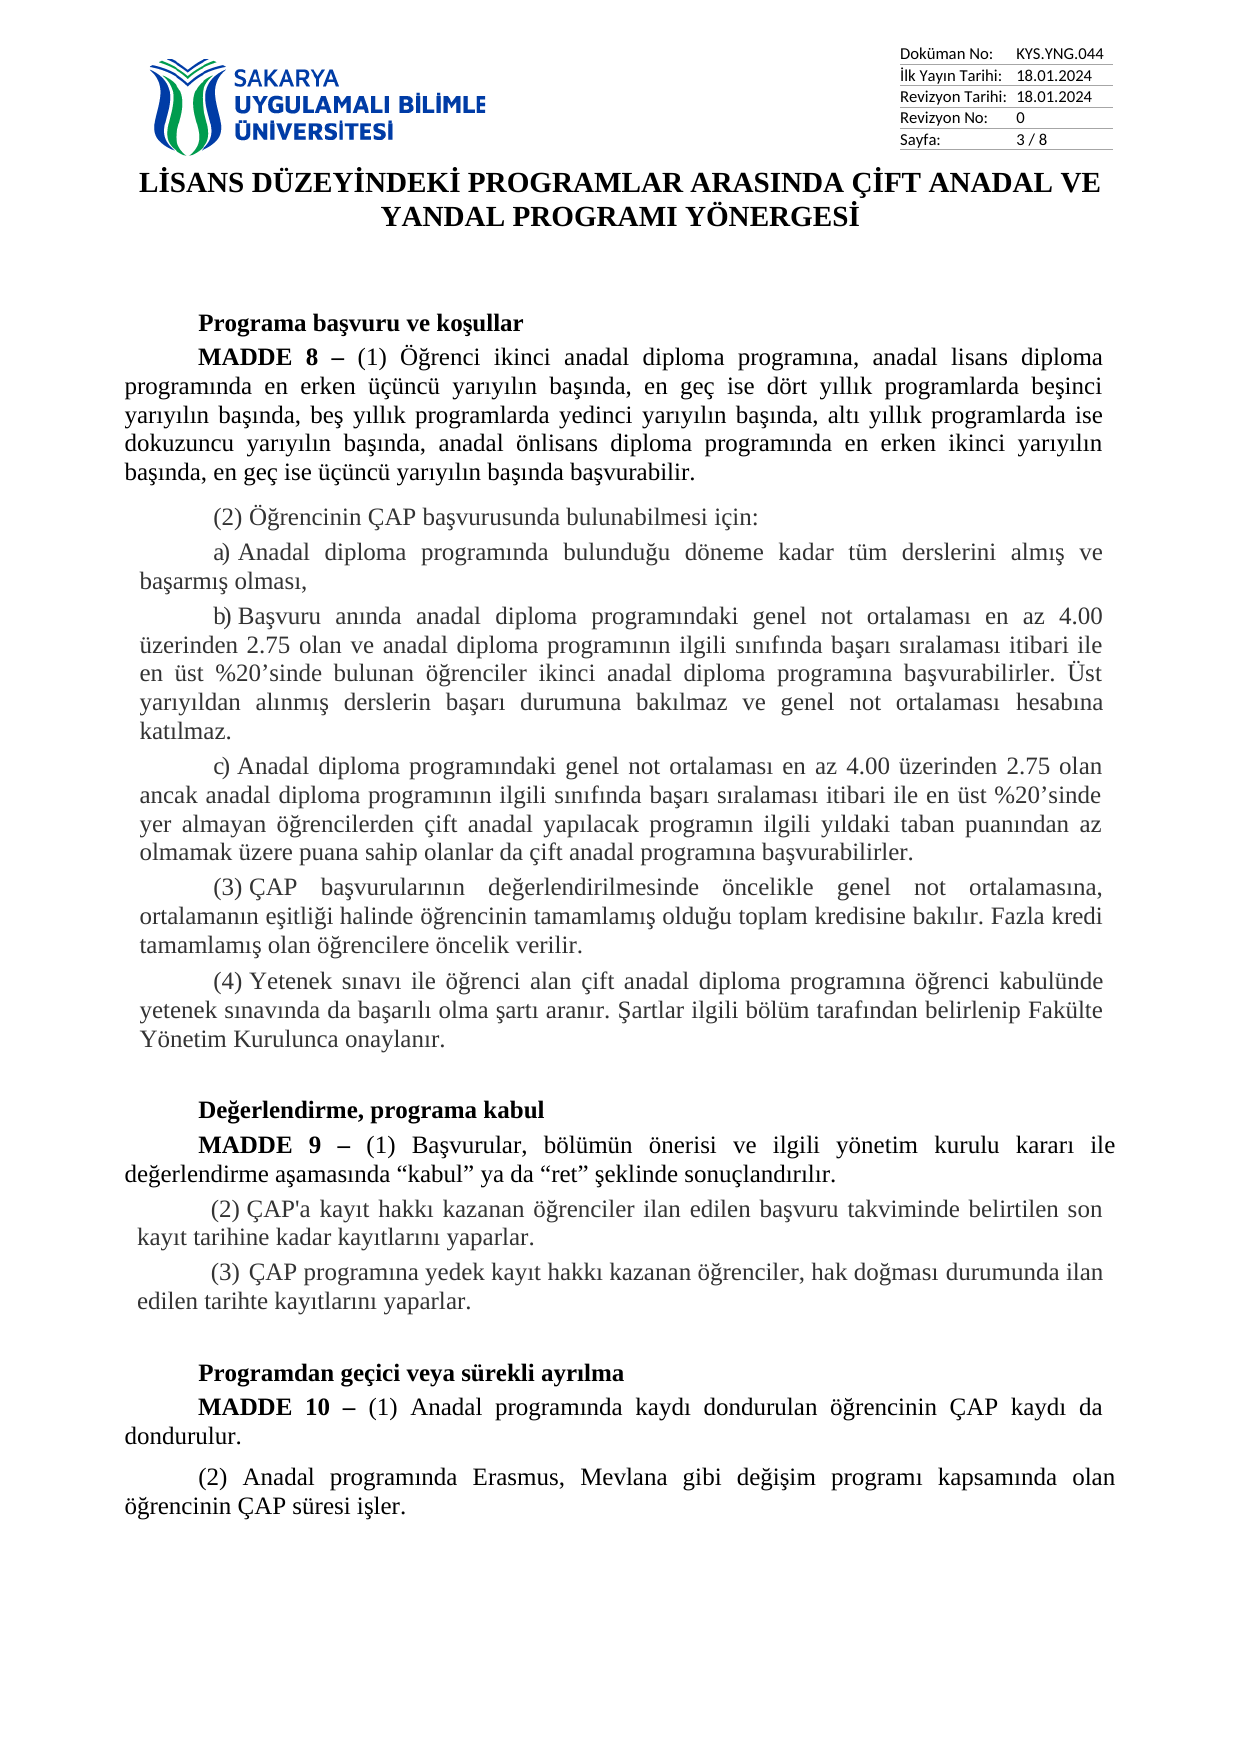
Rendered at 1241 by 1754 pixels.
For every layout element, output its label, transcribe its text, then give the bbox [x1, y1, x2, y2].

list Anadal diploma programında bulunduğu döneme kadar tüm derslerini almış ve başarmış olması, [139, 537, 1103, 595]
text MADDE 10 – (1) Anadal programında kaydı dondurulan öğrencinin ÇAP kaydı da dondurulur. [124, 1392, 1104, 1450]
subtitle Programdan geçici veya sürekli ayrılma [198, 1358, 1128, 1387]
text MADDE 9 – (1) Başvurular, bölümün önerisi ve ilgili yönetim kurulu kararı ile değerlendirme aşamasında “kabul” ya da “ret” şeklinde sonuçlandırılır. [124, 1130, 1116, 1187]
picture [149, 59, 486, 156]
list Anadal diploma programındaki genel not ortalaması en az 4.00 üzerinden 2.75 olan ancak anadal diploma programının ilgili sınıfında başarı sıralaması itibari ile en üst %20’sinde yer almayan öğrencilerden çift anadal yapılacak programın ilgili yıldaki taban puanından az olmamak üzere puana sahip olanlar da çift anadal programına başvurabilirler. [139, 751, 1103, 866]
list Öğrencinin ÇAP başvurusunda bulunabilmesi için: [213, 502, 1128, 531]
list ÇAP programına yedek kayıt hakkı kazanan öğrenciler, hak doğması durumunda ilan edilen tarihte kayıtlarını yaparlar. [137, 1257, 1103, 1315]
list ÇAP başvurularının değerlendirilmesinde öncelikle genel not ortalamasına, ortalamanın eşitliği halinde öğrencinin tamamlamış olduğu toplam kredisine bakılır. Fazla kredi tamamlamış olan öğrencilere öncelik verilir. [139, 872, 1104, 959]
subtitle Programa başvuru ve koşullar [198, 308, 1128, 336]
text (2) Anadal programında Erasmus, Mevlana gibi değişim programı kapsamında olan öğrencinin ÇAP süresi işler. [124, 1462, 1116, 1520]
subtitle Değerlendirme, programa kabul [198, 1095, 1128, 1124]
list ÇAP'a kayıt hakkı kazanan öğrenciler ilan edilen başvuru takviminde belirtilen son kayıt tarihine kadar kayıtlarını yaparlar. [137, 1194, 1103, 1251]
list Başvuru anında anadal diploma programındaki genel not ortalaması en az 4.00 üzerinden 2.75 olan ve anadal diploma programının ilgili sınıfında başarı sıralaması itibari ile en üst %20’sinde bulunan öğrenciler ikinci anadal diploma programına başvurabilirler. Üst yarıyıldan alınmış derslerin başarı durumuna bakılmaz ve genel not ortalaması hesabına katılmaz. [139, 601, 1103, 745]
text MADDE 8 – (1) Öğrenci ikinci anadal diploma programına, anadal lisans diploma programında en erken üçüncü yarıyılın başında, en geç ise dört yıllık programlarda beşinci yarıyılın başında, beş yıllık programlarda yedinci yarıyılın başında, altı yıllık programlarda ise dokuzuncu yarıyılın başında, anadal önlisans diploma programında en erken ikinci yarıyılın başında, en geç ise üçüncü yarıyılın başında başvurabilir. [124, 342, 1103, 486]
list Yetenek sınavı ile öğrenci alan çift anadal diploma programına öğrenci kabulünde yetenek sınavında da başarılı olma şartı aranır. Şartlar ilgili bölüm tarafından belirlenip Fakülte Yönetim Kurulunca onaylanır. [139, 966, 1104, 1053]
